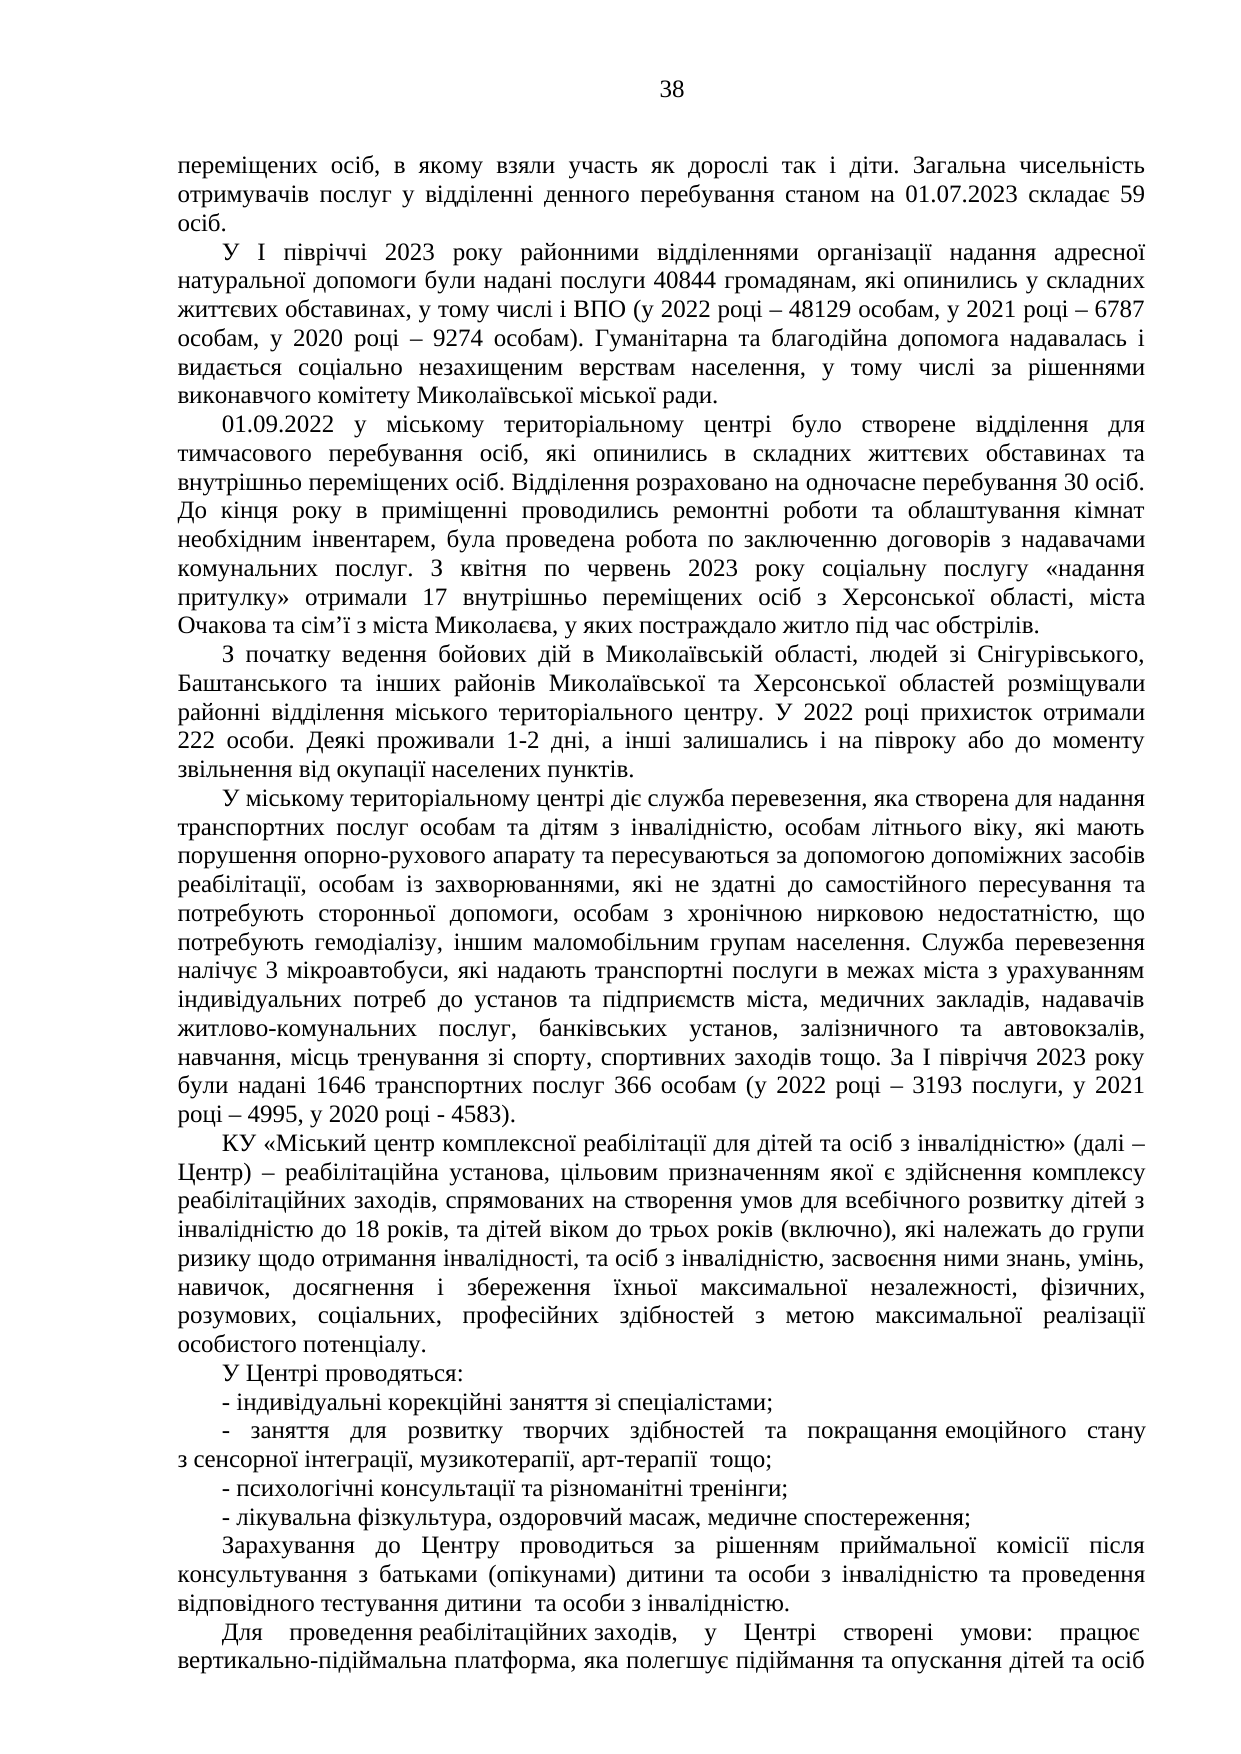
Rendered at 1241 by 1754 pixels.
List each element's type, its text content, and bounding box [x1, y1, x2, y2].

text - заняття для розвитку творчих здібностей та покращання емоційного стану з сенсорної інтеграції, музикотерапії, арт-терапії тощо; [177, 1416, 1146, 1473]
text З початку ведення бойових дій в Миколаївській області, людей зі Снігурівського, Баштанського та інших районів Миколаївської та Херсонської областей розміщували районні відділення міського територіального центру. У 2022 році прихисток отримали 222 особи. Деякі проживали 1-2 дні, а інші залишались і на півроку або до моменту звільнення від окупації населених пунктів. [177, 639, 1146, 783]
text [177, 1617, 1146, 1674]
text - лікувальна фізкультура, оздоровчий масаж, медичне спостереження; [177, 1502, 1146, 1531]
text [177, 151, 1146, 237]
text - психологічні консультації та різноманітні тренінги; [177, 1473, 1146, 1502]
text Зарахування до Центру проводиться за рішенням приймальної комісії після консультування з батьками (опікунами) дитини та особи з інвалідністю та проведення відповідного тестування дитини та особи з інвалідністю. [177, 1531, 1146, 1617]
text 01.09.2022 у міському територіальному центрі було створене відділення для тимчасового перебування осіб, які опинились в складних життєвих обставинах та внутрішньо переміщених осіб. Відділення розраховано на одночасне перебування 30 осіб. До кінця року в приміщенні проводились ремонтні роботи та облаштування кімнат необхідним інвентарем, була проведена робота по заключенню договорів з надавачами комунальних послуг. З квітня по червень 2023 року соціальну послугу «надання притулку» отримали 17 внутрішньо переміщених осіб з Херсонської області, міста Очакова та сім’ї з міста Миколаєва, у яких постраждало житло під час обстрілів. [177, 409, 1146, 639]
text У І півріччі 2023 року районними відділеннями організації надання адресної натуральної допомоги були надані послуги 40844 громадянам, які опинились у складних життєвих обставинах, у тому числі і ВПО (у 2022 році – 48129 особам, у 2021 році – 6787 особам, у 2020 році – 9274 особам). Гуманітарна та благодійна допомога надавалась і видається соціально незахищеним верствам населення, у тому числі за рішеннями виконавчого комітету Миколаївської міської ради. [177, 237, 1146, 409]
text - індивідуальні корекційні заняття зі спеціалістами; [177, 1387, 1146, 1416]
text КУ «Міський центр комплексної реабілітації для дітей та осіб з інвалідністю» (далі – Центр) – реабілітаційна установа, цільовим призначенням якої є здійснення комплексу реабілітаційних заходів, спрямованих на створення умов для всебічного розвитку дітей з інвалідністю до 18 років, та дітей віком до трьох років (включно), які належать до групи ризику щодо отримання інвалідності, та осіб з інвалідністю, засвоєння ними знань, умінь, навичок, досягнення і збереження їхньої максимальної незалежності, фізичних, розумових, соціальних, професійних здібностей з метою максимальної реалізації особистого потенціалу. [177, 1128, 1146, 1358]
text У Центрі проводяться: [177, 1358, 1146, 1387]
text У міському територіальному центрі діє служба перевезення, яка створена для надання транспортних послуг особам та дітям з інвалідністю, особам літнього віку, які мають порушення опорно-рухового апарату та пересуваються за допомогою допоміжних засобів реабілітації, особам із захворюваннями, які не здатні до самостійного пересування та потребують сторонньої допомоги, особам з хронічною нирковою недостатністю, що потребують гемодіалізу, іншим маломобільним групам населення. Служба перевезення налічує 3 мікроавтобуси, які надають транспортні послуги в межах міста з урахуванням індивідуальних потреб до установ та підприємств міста, медичних закладів, надавачів житлово-комунальних послуг, банківських установ, залізничного та автовокзалів, навчання, місць тренування зі спорту, спортивних заходів тощо. За І півріччя 2023 року були надані 1646 транспортних послуг 366 особам (у 2022 році – 3193 послуги, у 2021 році – 4995, у 2020 році - 4583). [177, 783, 1146, 1128]
